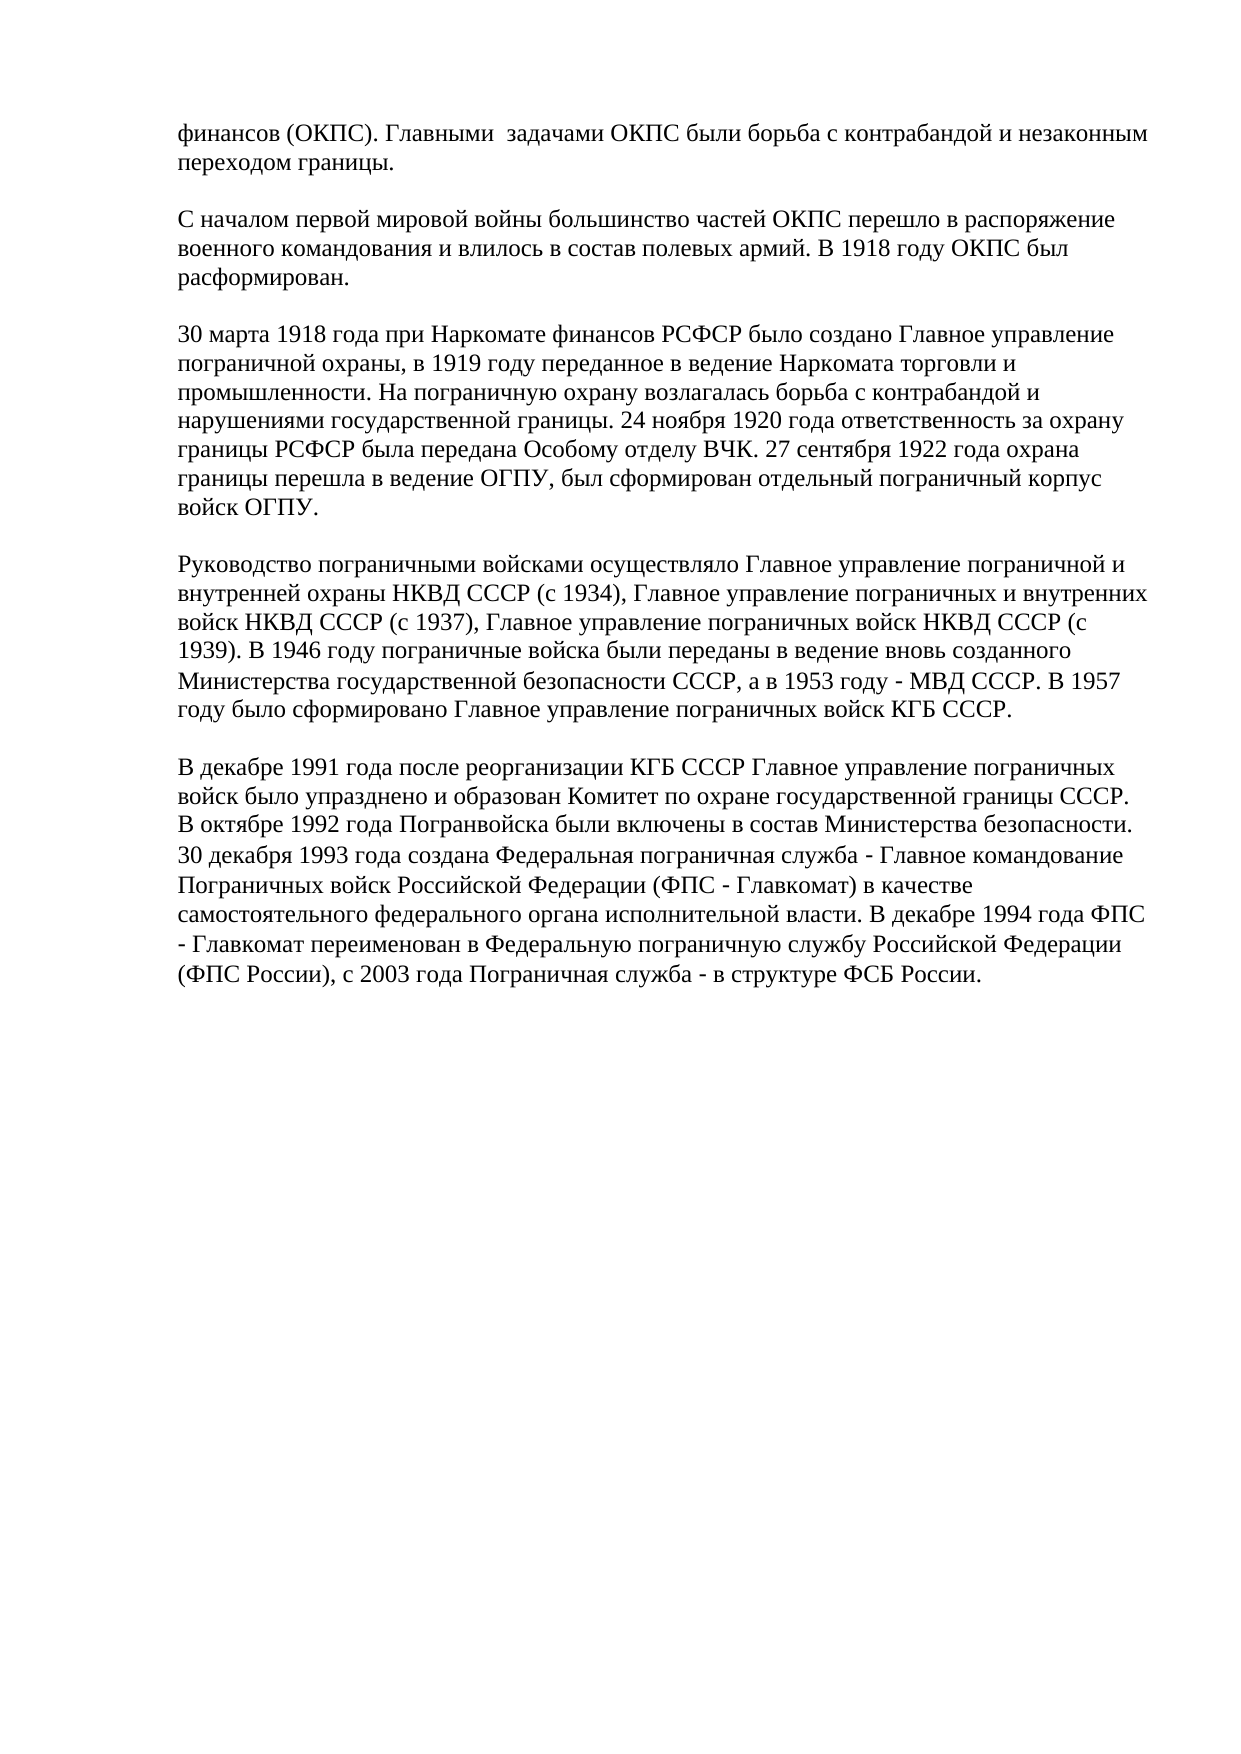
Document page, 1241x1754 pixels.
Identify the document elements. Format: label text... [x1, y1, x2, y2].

text Руководство пограничными войсками осуществляло Главное управление пограничной и внутренней охраны НКВД СССР (с 1934), Главное управление пограничных и внутренних войск НКВД СССР (с 1937), Главное управление пограничных войск НКВД СССР (с 1939). В 1946 году пограничные войска были переданы в ведение вновь созданного Министерства государственной безопасности СССР, а в 1953 году ‑ МВД СССР. В 1957 году было сформировано Главное управление пограничных войск КГБ СССР. [177, 549, 1152, 723]
text 30 марта 1918 года при Наркомате финансов РСФСР было создано Главное управление пограничной охраны, в 1919 году переданное в ведение Наркомата торговли и промышленности. На пограничную охрану возлагалась борьба с контрабандой и нарушениями государственной границы. 24 ноября 1920 года ответственность за охрану границы РСФСР была передана Особому отделу ВЧК. 27 сентября 1922 года охрана границы перешла в ведение ОГПУ, был сформирован отдельный пограничный корпус войск ОГПУ. [177, 319, 1152, 521]
text В декабре 1991 года после реорганизации КГБ СССР Главное управление пограничных войск было упразднено и образован Комитет по охране государственной границы СССР. В октябре 1992 года Погранвойска были включены в состав Министерства безопасности. 30 декабря 1993 года создана Федеральная пограничная служба ‑ Главное командование Пограничных войск Российской Федерации (ФПС ‑ Главкомат) в качестве самостоятельного федерального органа исполнительной власти. В декабре 1994 года ФПС ‑ Главкомат переименован в Федеральную пограничную службу Российской Федерации (ФПС России), с 2003 года Пограничная служба ‑ в структуре ФСБ России. [177, 752, 1152, 988]
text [177, 118, 1152, 176]
text С началом первой мировой войны большинство частей ОКПС перешло в распоряжение военного командования и влилось в состав полевых армий. В 1918 году ОКПС был расформирован. [177, 204, 1152, 291]
